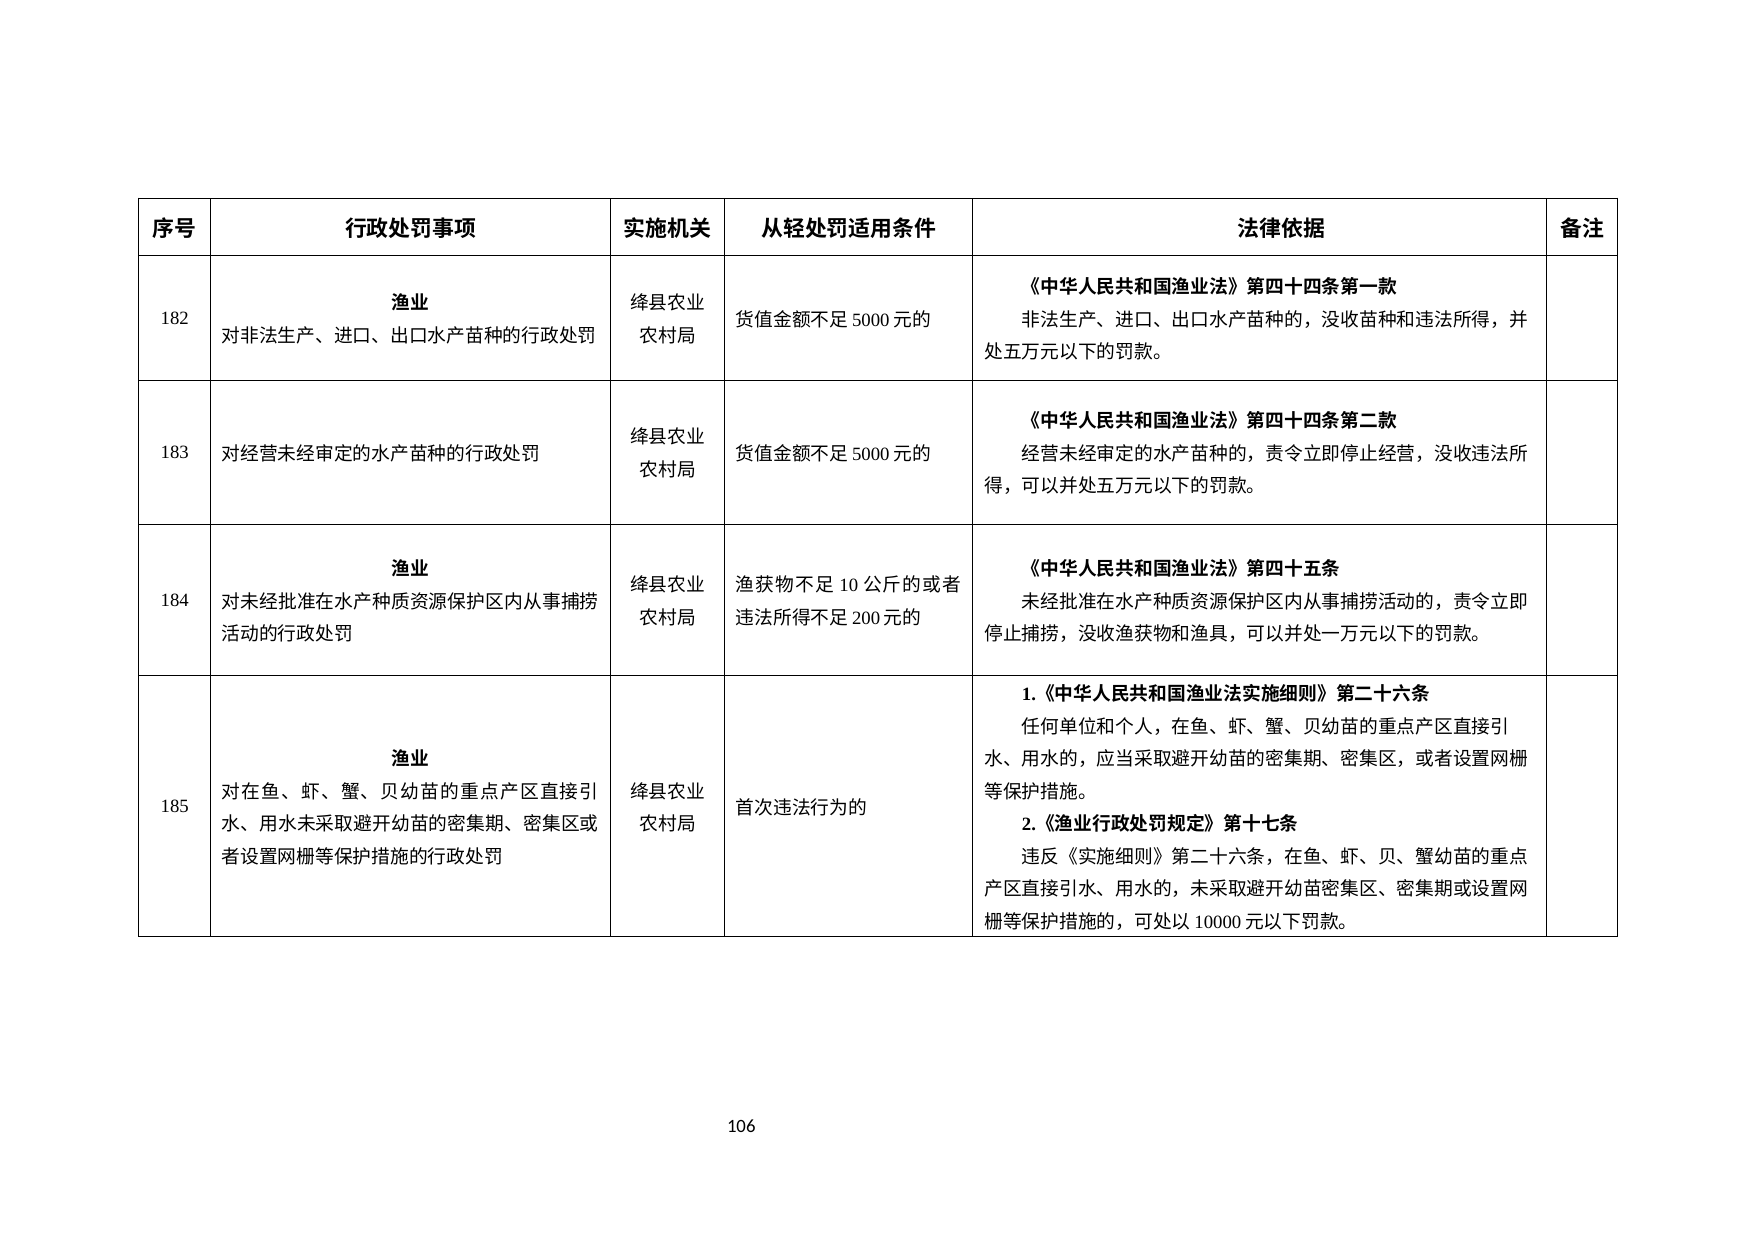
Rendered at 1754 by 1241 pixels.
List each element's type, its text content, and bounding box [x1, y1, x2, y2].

table_cell 绛县农业 农村局 [611, 381, 724, 523]
table_cell 绛县农业 农村局 [611, 676, 724, 936]
table_cell 185 [139, 676, 210, 936]
table_header 从轻处罚适用条件 [725, 199, 972, 255]
table_cell [1547, 256, 1617, 380]
table_cell 《中华人民共和国渔业法》第四十四条第一款 非法生产、进口、出口水产苗种的，没收苗种和违法所得，并处五万元以下的罚款。 [973, 256, 1546, 380]
table_cell [1547, 676, 1617, 936]
table_cell 绛县农业 农村局 [611, 525, 724, 675]
table_cell 渔业 对在鱼、虾、蟹、贝幼苗的重点产区直接引水、用水未采取避开幼苗的密集期、密集区或者设置网栅等保护措施的行政处罚 [211, 676, 610, 936]
table_header 备注 [1547, 199, 1617, 255]
table_cell 《中华人民共和国渔业法》第四十四条第二款 经营未经审定的水产苗种的，责令立即停止经营，没收违法所得，可以并处五万元以下的罚款。 [973, 381, 1546, 523]
table_cell 182 [139, 256, 210, 380]
table_cell 对经营未经审定的水产苗种的行政处罚 [211, 381, 610, 523]
table_cell 绛县农业 农村局 [611, 256, 724, 380]
table_cell 183 [139, 381, 210, 523]
table_header 序号 [139, 199, 210, 255]
table_cell 渔业 对非法生产、进口、出口水产苗种的行政处罚 [211, 256, 610, 380]
table_header 法律依据 [973, 199, 1546, 255]
table_cell 渔获物不足10公斤的或者违法所得不足200元的 [725, 525, 972, 675]
table_cell 《中华人民共和国渔业法》第四十五条 未经批准在水产种质资源保护区内从事捕捞活动的，责令立即停止捕捞，没收渔获物和渔具，可以并处一万元以下的罚款。 [973, 525, 1546, 675]
table_cell 184 [139, 525, 210, 675]
table_header 实施机关 [611, 199, 724, 255]
table_header 行政处罚事项 [211, 199, 610, 255]
table_cell [1547, 381, 1617, 523]
table_cell 首次违法行为的 [725, 676, 972, 936]
table_cell 1.《中华人民共和国渔业法实施细则》第二十六条 任何单位和个人，在鱼、虾、蟹、贝幼苗的重点产区直接引水、用水的，应当采取避开幼苗的密集期、密集区，或者设置网栅等保护措施。 2.《渔业行政处罚规定》第十七条 违反《实施细则》第二十六条，在鱼、虾、贝、蟹幼苗的重点产区直接引水、用水的，未采取避开幼苗密集区、密集期或设置网栅等保护措施的，可处以10000元以下罚款。 [973, 676, 1546, 936]
table_cell 渔业 对未经批准在水产种质资源保护区内从事捕捞活动的行政处罚 [211, 525, 610, 675]
table_cell [1547, 525, 1617, 675]
table_cell 货值金额不足5000元的 [725, 381, 972, 523]
table_cell 货值金额不足5000元的 [725, 256, 972, 380]
